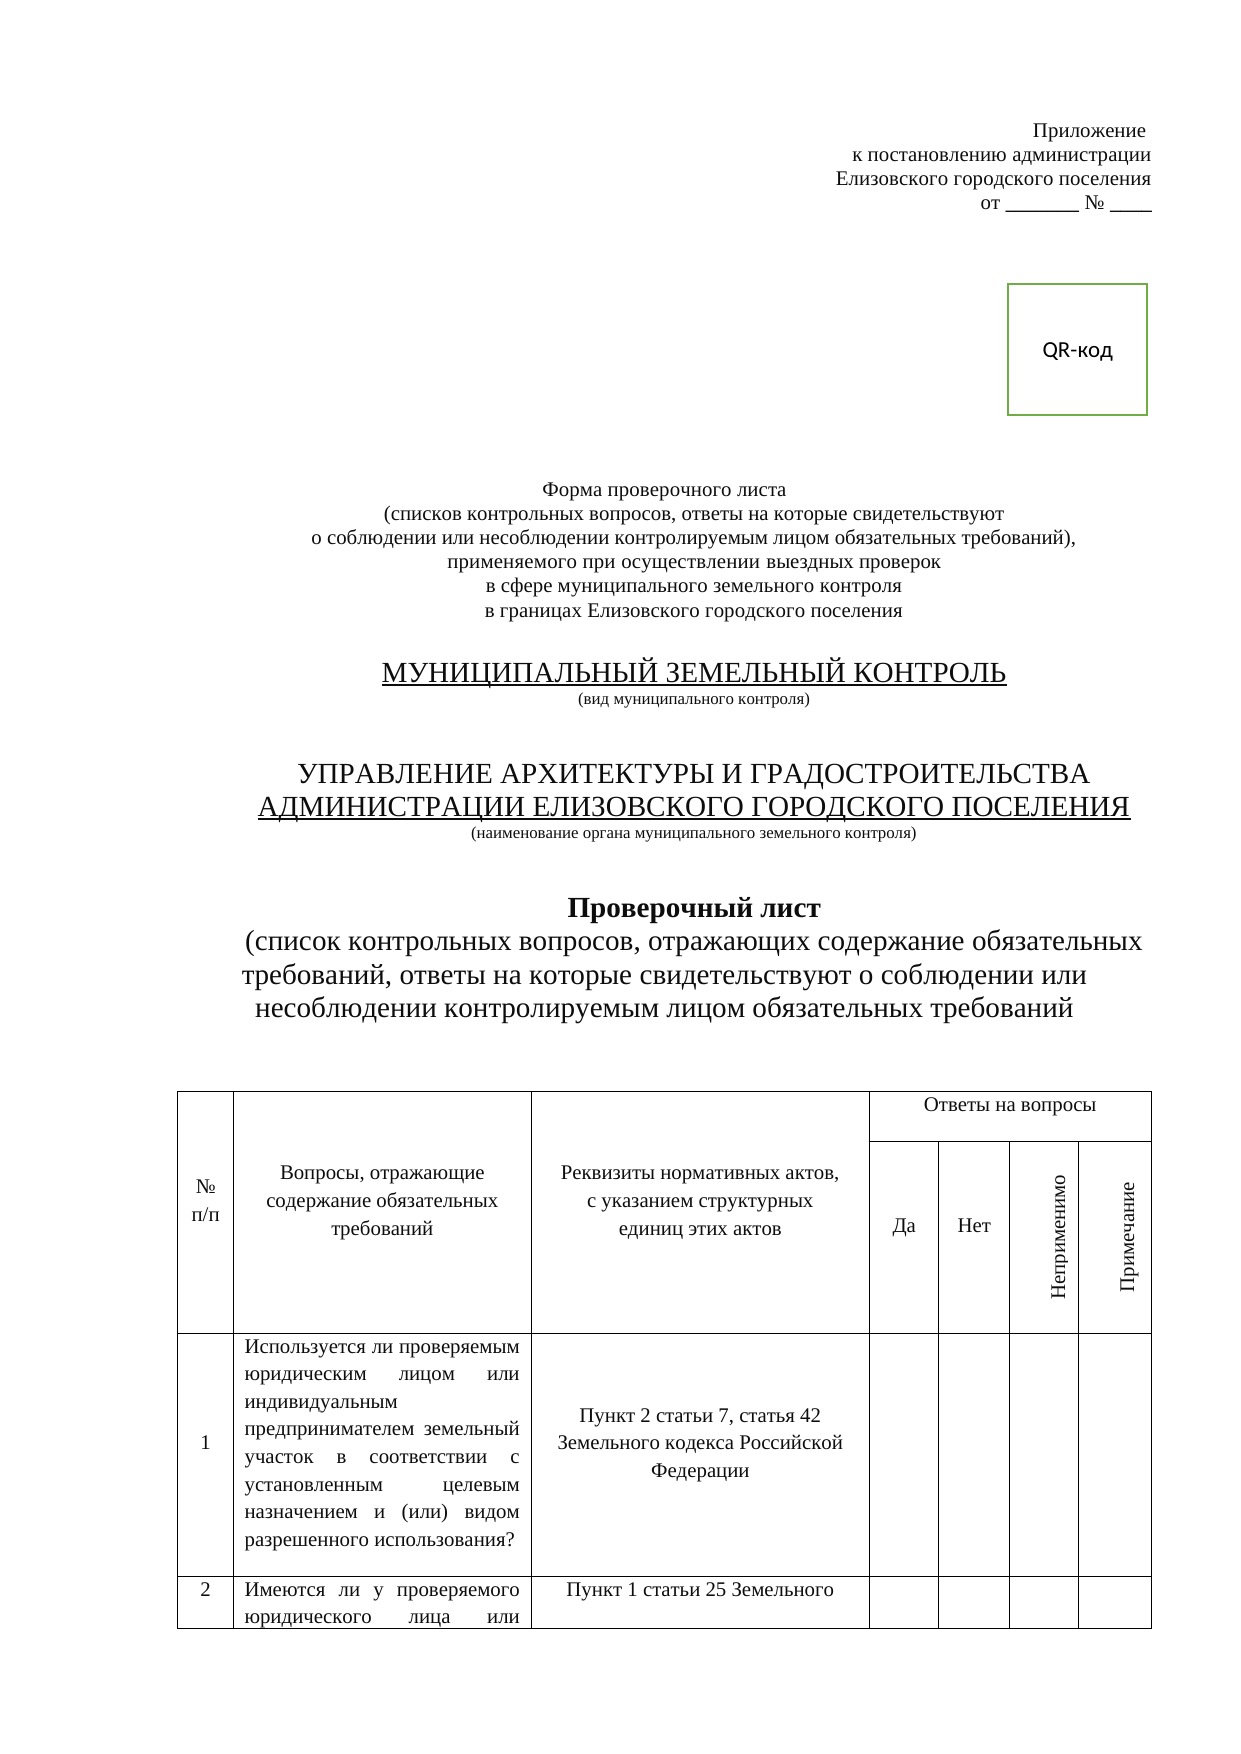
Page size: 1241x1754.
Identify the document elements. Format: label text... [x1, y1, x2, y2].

text (списков контрольных вопросов, ответы на которые свидетельствуют [177, 501, 1152, 525]
text Форма проверочного листа [177, 477, 1152, 501]
text в сфере муниципального земельного контроля [177, 573, 1152, 597]
text (список контрольных вопросов, отражающих содержание обязательных требований, ответы на которые свидетельствуют о соблюдении или несоблюдении контролируемым лицом обязательных требований [177, 923, 1152, 1024]
table_cell 1 [178, 1334, 233, 1576]
table_cell Да [870, 1142, 938, 1332]
text МУНИЦИПАЛЬНЫЙ ЗЕМЕЛЬНЫЙ КОНТРОЛЬ [177, 655, 1152, 689]
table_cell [234, 1577, 531, 1628]
table_cell Пункт 2 статьи 7, статья 42 Земельного кодекса Российской Федерации [532, 1334, 869, 1576]
table_cell [1010, 1334, 1078, 1576]
table_cell [870, 1577, 938, 1628]
text о соблюдении или несоблюдении контролируемым лицом обязательных требований), [177, 525, 1152, 549]
text (наименование органа муниципального земельного контроля) [177, 823, 1152, 856]
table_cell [532, 1577, 869, 1628]
table_cell Нет [939, 1142, 1009, 1332]
table_cell 2 [178, 1577, 233, 1628]
table_cell [870, 1334, 938, 1576]
table_cell [1079, 1334, 1151, 1576]
text (вид муниципального контроля) [177, 689, 1152, 722]
text в границах Елизовского городского поселения [177, 597, 1152, 622]
text УПРАВЛЕНИЕ АРХИТЕКТУРЫ И ГРАДОСТРОИТЕЛЬСТВА [177, 756, 1152, 789]
table_cell Используется ли проверяемым юридическим лицом или индивидуальным предпринимателем земельный участок в соответствии с установленным целевым назначением и (или) видом разрешенного использования? [234, 1334, 531, 1576]
table_cell [1079, 1577, 1151, 1628]
text Приложение к постановлению администрации Елизовского городского поселения от _______ № ____ [177, 118, 1152, 214]
table_header Ответы на вопросы [870, 1092, 1151, 1141]
text применяемого при осуществлении выездных проверок [177, 549, 1152, 573]
table_cell [939, 1334, 1009, 1576]
table_header Вопросы, отражающие содержание обязательных требований [234, 1092, 531, 1332]
table_cell Неприменимо [1010, 1142, 1078, 1332]
text АДМИНИСТРАЦИИ ЕЛИЗОВСКОГО ГОРОДСКОГО ПОСЕЛЕНИЯ [177, 789, 1152, 823]
table_header Реквизиты нормативных актов, с указанием структурных единиц этих актов [532, 1092, 869, 1332]
table_cell [1010, 1577, 1078, 1628]
text Проверочный лист [177, 890, 1152, 923]
table_cell [939, 1577, 1009, 1628]
table_header № п/п [178, 1092, 233, 1332]
table_cell Примечание [1079, 1142, 1151, 1332]
